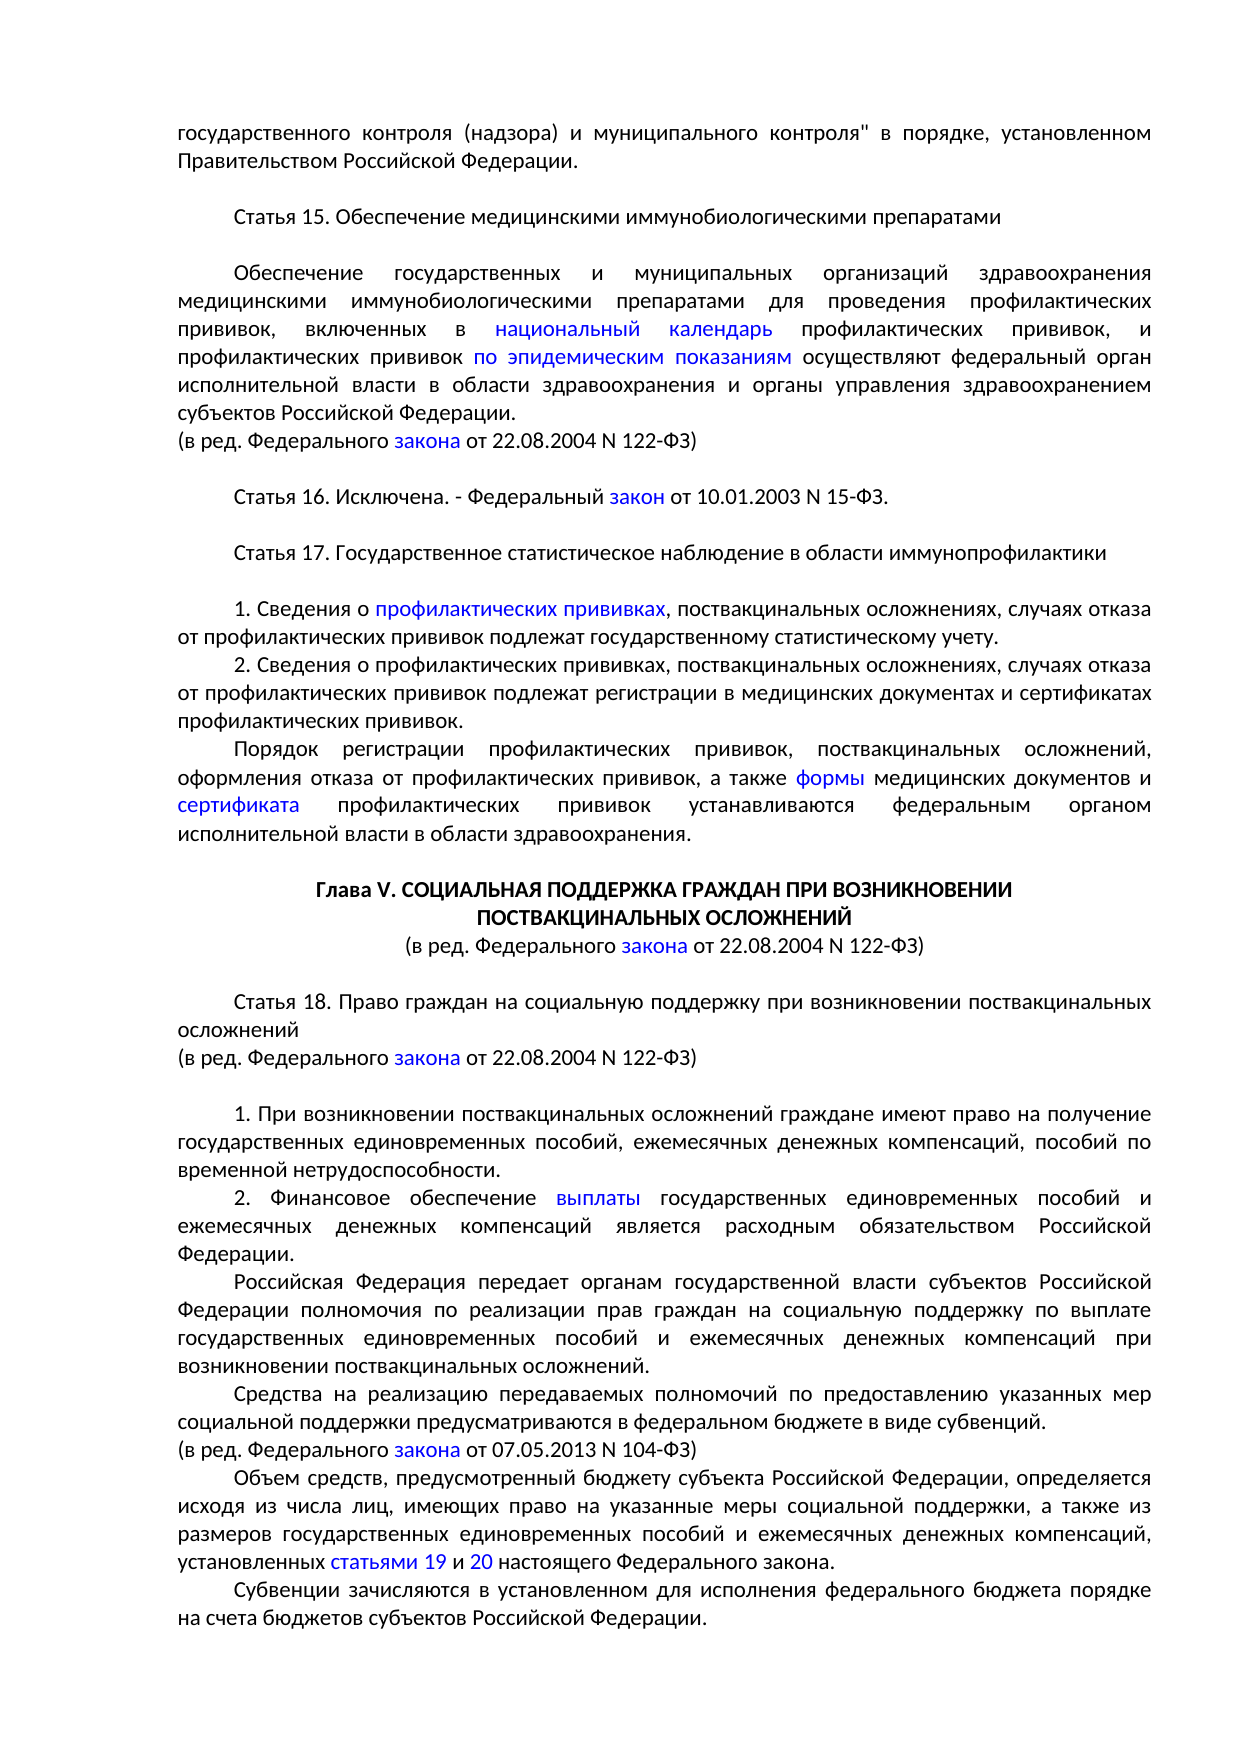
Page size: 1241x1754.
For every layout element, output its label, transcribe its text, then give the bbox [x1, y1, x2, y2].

text Статья 18. Право граждан на социальную поддержку при возникновении поствакцинальных осложнений [177, 987, 1152, 1043]
text Статья 16. Исключена. - Федеральный закон от 10.01.2003 N 15-ФЗ. [177, 482, 1152, 510]
text Глава V. СОЦИАЛЬНАЯ ПОДДЕРЖКА ГРАЖДАН ПРИ ВОЗНИКНОВЕНИИ [177, 875, 1152, 903]
text (в ред. Федерального закона от 22.08.2004 N 122-ФЗ) [177, 426, 1152, 454]
text (в ред. Федерального закона от 22.08.2004 N 122-ФЗ) [177, 1043, 1152, 1071]
text Средства на реализацию передаваемых полномочий по предоставлению указанных мер социальной поддержки предусматриваются в федеральном бюджете в виде субвенций. [177, 1379, 1152, 1435]
text Объем средств, предусмотренный бюджету субъекта Российской Федерации, определяется исходя из числа лиц, имеющих право на указанные меры социальной поддержки, а также из размеров государственных единовременных пособий и ежемесячных денежных компенсаций, установленных статьями 19 и 20 настоящего Федерального закона. [177, 1463, 1152, 1575]
text Статья 17. Государственное статистическое наблюдение в области иммунопрофилактики [177, 538, 1152, 566]
text 2. Сведения о профилактических прививках, поствакцинальных осложнениях, случаях отказа от профилактических прививок подлежат регистрации в медицинских документах и сертификатах профилактических прививок. [177, 651, 1152, 734]
text Обеспечение государственных и муниципальных организаций здравоохранения медицинскими иммунобиологическими препаратами для проведения профилактических прививок, включенных в национальный календарь профилактических прививок, и профилактических прививок по эпидемическим показаниям осуществляют федеральный орган исполнительной власти в области здравоохранения и органы управления здравоохранением субъектов Российской Федерации. [177, 258, 1152, 426]
text 1. Сведения о профилактических прививках, поствакцинальных осложнениях, случаях отказа от профилактических прививок подлежат государственному статистическому учету. [177, 594, 1152, 651]
text Порядок регистрации профилактических прививок, поствакцинальных осложнений, оформления отказа от профилактических прививок, а также формы медицинских документов и сертификата профилактических прививок устанавливаются федеральным органом исполнительной власти в области здравоохранения. [177, 734, 1152, 847]
text ПОСТВАКЦИНАЛЬНЫХ ОСЛОЖНЕНИЙ [177, 903, 1152, 931]
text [177, 118, 1152, 174]
text 2. Финансовое обеспечение выплаты государственных единовременных пособий и ежемесячных денежных компенсаций является расходным обязательством Российской Федерации. [177, 1183, 1152, 1267]
text (в ред. Федерального закона от 07.05.2013 N 104-ФЗ) [177, 1435, 1152, 1463]
text 1. При возникновении поствакцинальных осложнений граждане имеют право на получение государственных единовременных пособий, ежемесячных денежных компенсаций, пособий по временной нетрудоспособности. [177, 1099, 1152, 1183]
text Субвенции зачисляются в установленном для исполнения федерального бюджета порядке на счета бюджетов субъектов Российской Федерации. [177, 1575, 1152, 1631]
text (в ред. Федерального закона от 22.08.2004 N 122-ФЗ) [177, 931, 1152, 959]
text Статья 15. Обеспечение медицинскими иммунобиологическими препаратами [177, 202, 1152, 230]
text Российская Федерация передает органам государственной власти субъектов Российской Федерации полномочия по реализации прав граждан на социальную поддержку по выплате государственных единовременных пособий и ежемесячных денежных компенсаций при возникновении поствакцинальных осложнений. [177, 1267, 1152, 1379]
